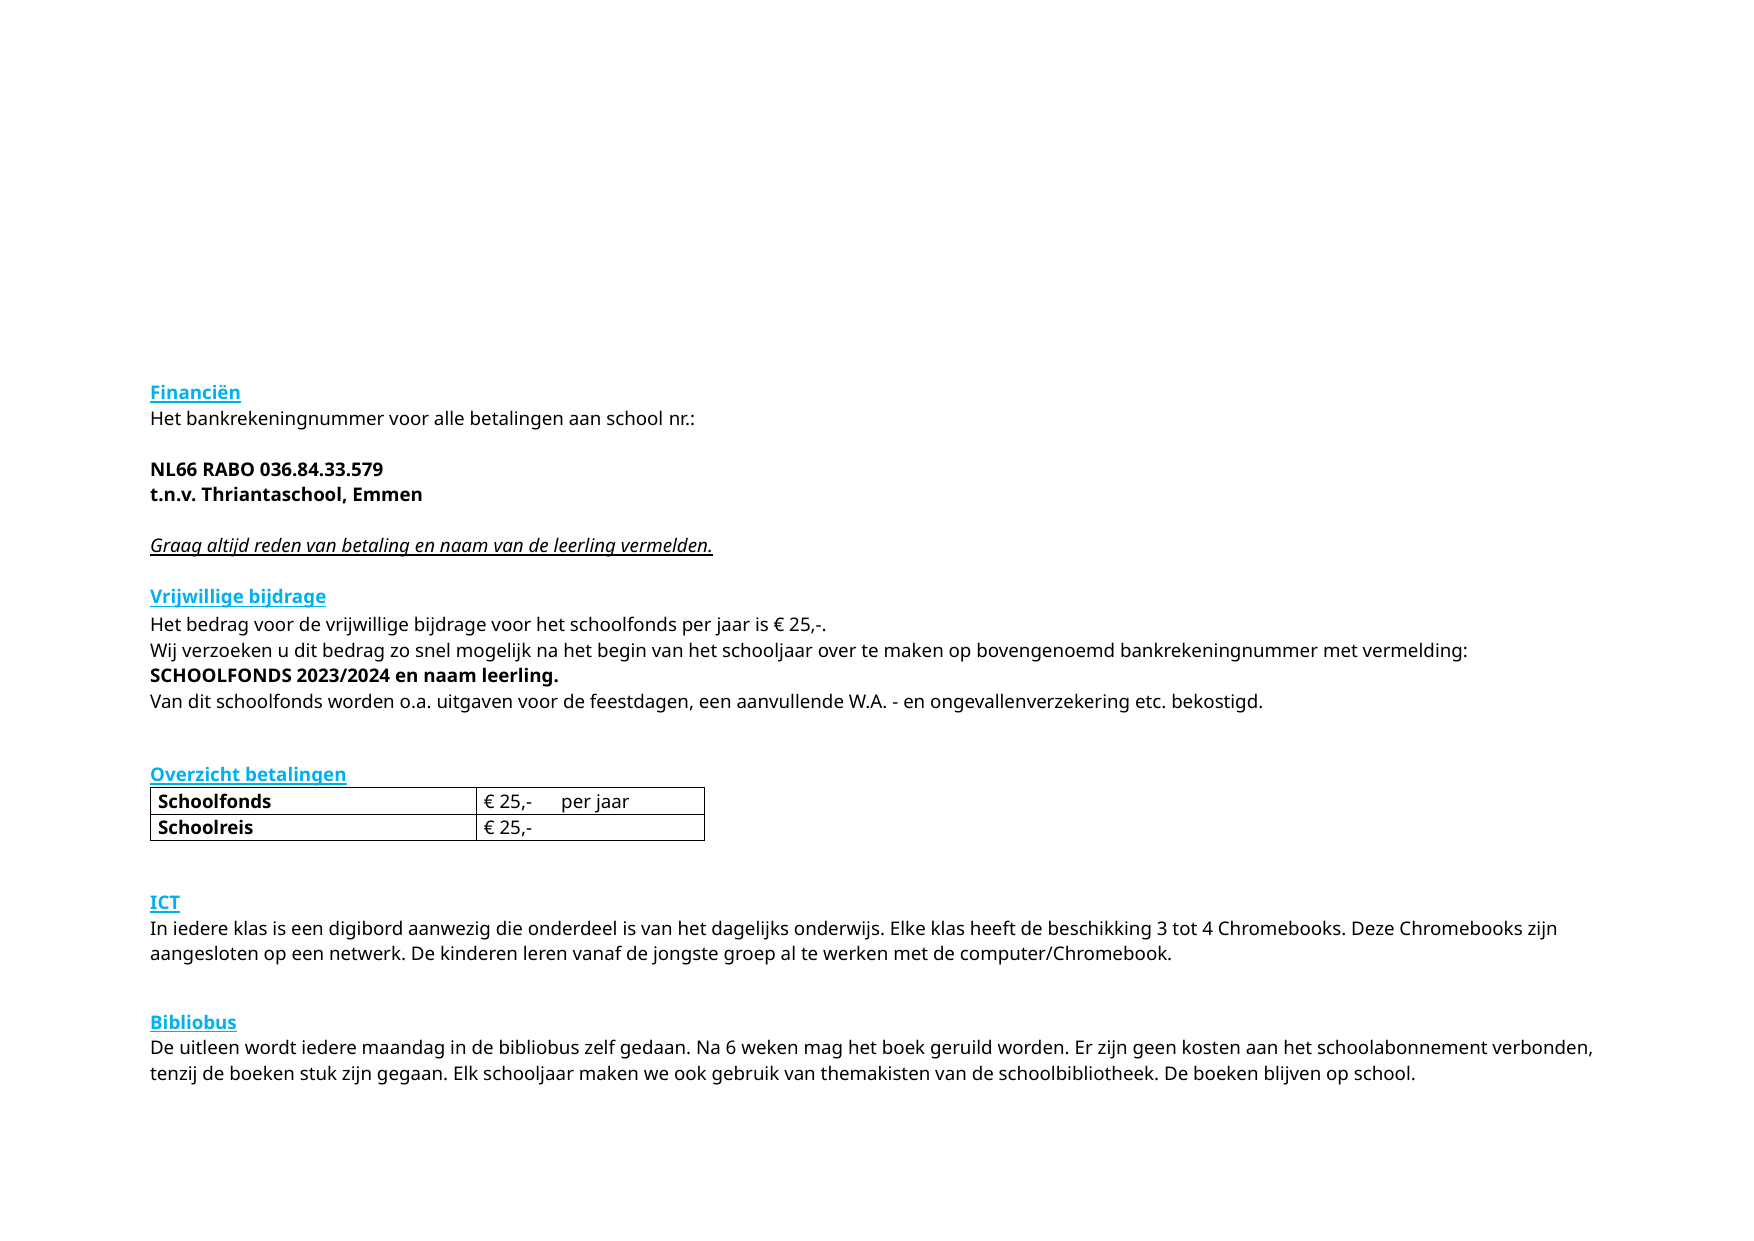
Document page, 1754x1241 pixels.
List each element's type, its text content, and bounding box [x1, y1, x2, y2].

text Financiën [150, 380, 1555, 405]
text Graag altijd reden van betaling en naam van de leerling vermelden. [150, 533, 1604, 558]
table_cell € 25,- [477, 815, 704, 840]
text Van dit schoolfonds worden o.a. uitgaven voor de feestdagen, een aanvullende W.A. - en ongevallenverzekering etc. bekostigd. [150, 688, 1604, 713]
text Vrijwillige bijdrage [150, 584, 1604, 609]
text SCHOOLFONDS 2023/2024 en naam leerling. [150, 662, 1604, 688]
text Overzicht betalingen [150, 762, 1604, 787]
text NL66 RABO 036.84.33.579 [150, 456, 1604, 482]
text Het bankrekeningnummer voor alle betalingen aan school nr.: [150, 405, 1604, 431]
table_header Schoolfonds [151, 788, 476, 814]
text t.n.v. Thriantaschool, Emmen [150, 482, 1604, 507]
text ICT [150, 889, 1604, 915]
table_header € 25,- per jaar [477, 788, 704, 814]
text De uitleen wordt iedere maandag in de bibliobus zelf gedaan. Na 6 weken mag het boek geruild worden. Er zijn geen kosten aan het schoolabonnement verbonden, tenzij de boeken stuk zijn gegaan. Elk schooljaar maken we ook gebruik van themakisten van de schoolbibliotheek. De boeken blijven op school. [150, 1034, 1604, 1086]
text Wij verzoeken u dit bedrag zo snel mogelijk na het begin van het schooljaar over te maken op bovengenoemd bankrekeningnummer met vermelding: [150, 637, 1604, 662]
text Het bedrag voor de vrijwillige bijdrage voor het schoolfonds per jaar is € 25,-. [150, 611, 1604, 637]
text Bibliobus [150, 1009, 1604, 1034]
table_cell Schoolreis [151, 815, 476, 840]
text In iedere klas is een digibord aanwezig die onderdeel is van het dagelijks onderwijs. Elke klas heeft de beschikking 3 tot 4 Chromebooks. Deze Chromebooks zijn aangesloten op een netwerk. De kinderen leren vanaf de jongste groep al te werken met de computer/Chromebook. [150, 915, 1604, 966]
